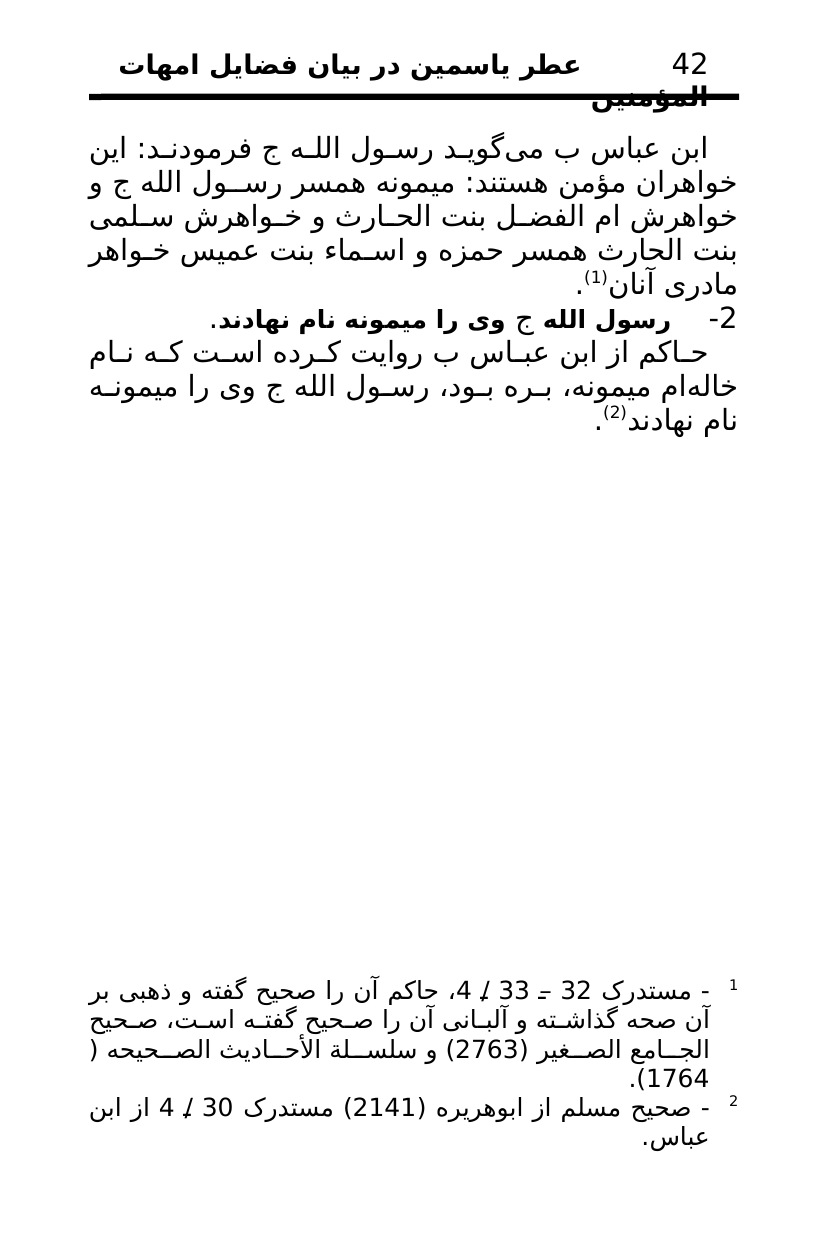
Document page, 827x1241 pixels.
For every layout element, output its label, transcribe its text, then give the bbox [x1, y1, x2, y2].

text ابن عباس ب می‌گوید رسول الله ج فرمودند: این خواهران مؤمن هستند: میمونه همسر رسول الله ج و خواهرش ام الفضل بنت الحارث و خواهرش سلمی بنت الحارث همسر حمزه و اسماء بنت عمیس خواهر مادری آنان(). [89, 132, 738, 301]
list رسول الله ج وی را میمونه نام نهادند. [89, 301, 708, 335]
text حاکم از ابن عباس ب روایت کرده است که نام خاله‌ام میمونه، بره بود، رسول الله ج وی را میمونه نام نهادند(). [89, 335, 738, 437]
